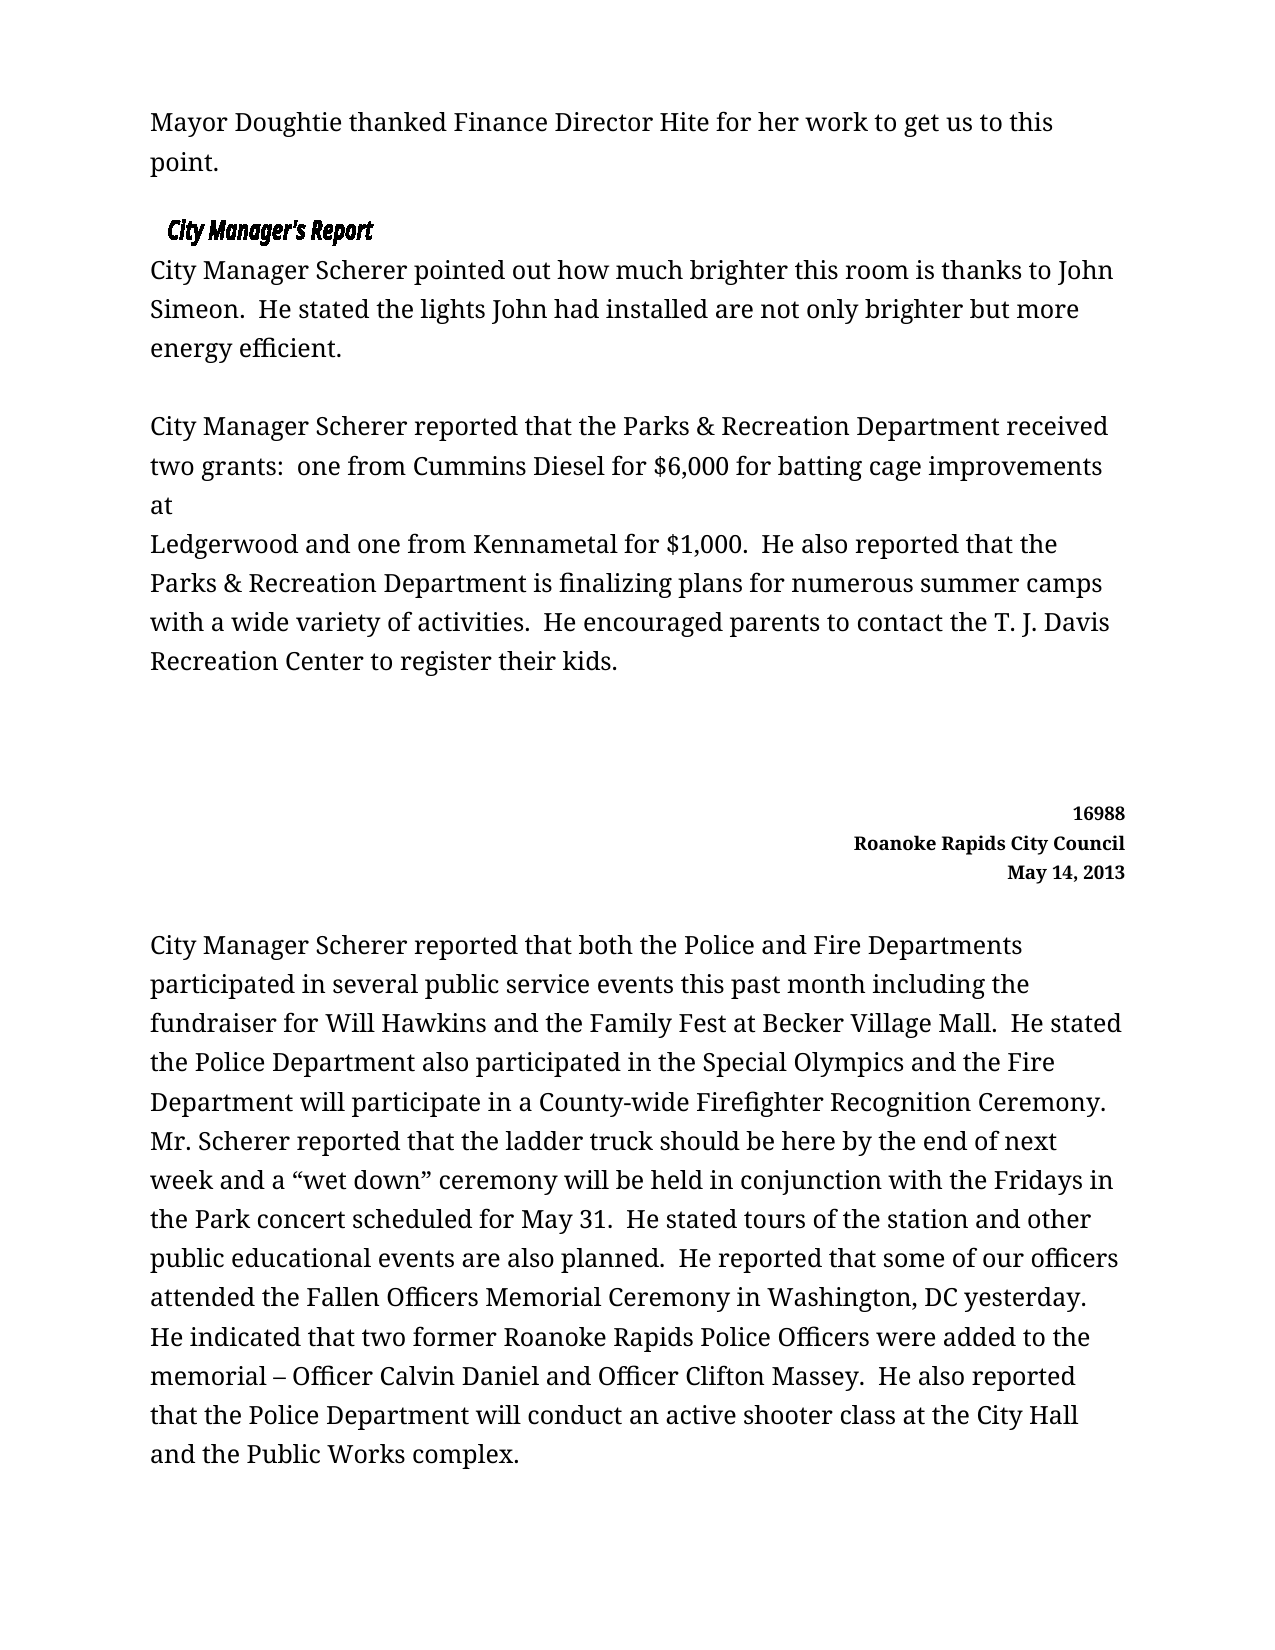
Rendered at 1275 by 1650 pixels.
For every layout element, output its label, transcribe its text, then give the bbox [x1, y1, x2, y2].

text City Manager Scherer reported that the Parks & Recreation Department received two grants: one from Cummins Diesel for $6,000 for batting cage improvements at [150, 409, 1125, 521]
text Roanoke Rapids City Council [150, 830, 1125, 855]
text Mayor Doughtie thanked Finance Director Hite for her work to get us to this point. [150, 105, 1125, 178]
text May 14, 2013 [150, 859, 1125, 885]
text City Manager Scherer reported that both the Police and Fire Departments participated in several public service events this past month including the fundraiser for Will Hawkins and the Family Fest at Becker Village Mall. He stated the Police Department also participated in the Special Olympics and the Fire Department will participate in a County-wide Firefighter Recognition Ceremony. Mr. Scherer reported that the ladder truck should be here by the end of next week and a “wet down” ceremony will be held in conjunction with the Fridays in the Park concert scheduled for May 31. He stated tours of the station and other public educational events are also planned. He reported that some of our officers attended the Fallen Officers Memorial Ceremony in Washington, DC yesterday. He indicated that two former Roanoke Rapids Police Officers were added to the memorial – Officer Calvin Daniel and Officer Clifton Massey. He also reported that the Police Department will conduct an active shooter class at the City Hall and the Public Works complex. [150, 928, 1125, 1471]
text Ledgerwood and one from Kennametal for $1,000. He also reported that the Parks & Recreation Department is finalizing plans for numerous summer camps with a wide variety of activities. He encouraged parents to contact the T. J. Davis Recreation Center to register their kids. [150, 526, 1125, 678]
text 16988 [150, 801, 1125, 826]
text City Manager Scherer pointed out how much brighter this room is thanks to John Simeon. He stated the lights John had installed are not only brighter but more energy efficient. [150, 252, 1125, 365]
